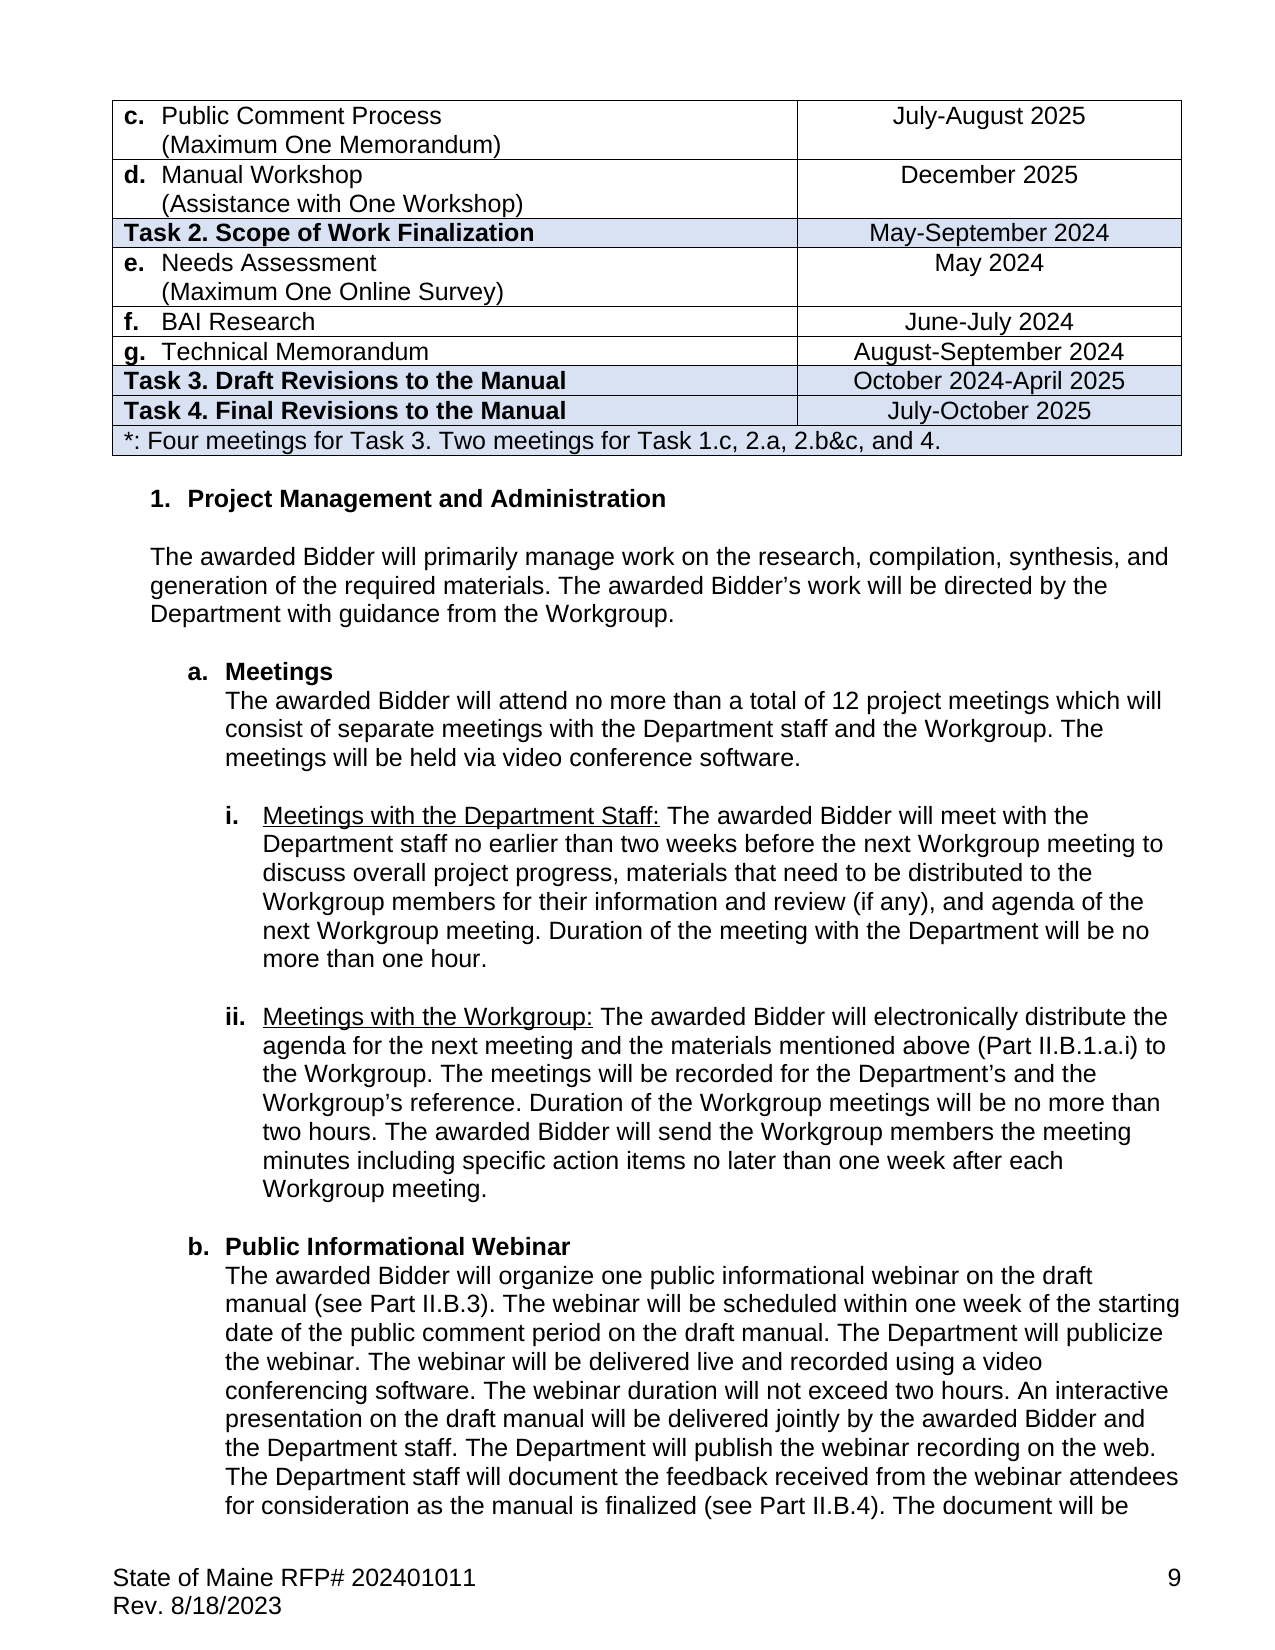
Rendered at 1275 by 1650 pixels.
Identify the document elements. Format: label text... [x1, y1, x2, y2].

list The awarded Bidder will attend no more than a total of 12 project meetings which will consist of separate meetings with the Department staff and the Workgroup. The meetings will be held via video conference software. [225, 686, 1181, 772]
table_cell May 2024 [798, 248, 1181, 306]
table_cell Task 3. Draft Revisions to the Manual [113, 366, 797, 395]
table_cell October 2024-April 2025 [798, 366, 1181, 395]
table_cell Manual Workshop (Assistance with One Workshop) [113, 160, 797, 217]
list Meetings [187, 657, 1181, 686]
table_cell BAI Research [113, 307, 797, 336]
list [225, 1261, 1181, 1519]
table_cell Technical Memorandum [113, 337, 797, 365]
table_cell July-October 2025 [798, 396, 1181, 425]
list Meetings with the Workgroup: The awarded Bidder will electronically distribute the agenda for the next meeting and the materials mentioned above (Part II.B.1.a.i) to the Workgroup. The meetings will be recorded for the Department’s and the Workgroup’s reference. Duration of the Workgroup meetings will be no more than two hours. The awarded Bidder will send the Workgroup members the meeting minutes including specific action items no later than one week after each Workgroup meeting. [225, 1002, 1181, 1203]
table_cell *: Four meetings for Task 3. Two meetings for Task 1.c, 2.a, 2.b&c, and 4. [113, 426, 1181, 455]
table_cell December 2025 [798, 160, 1181, 217]
table_cell June-July 2024 [798, 307, 1181, 336]
table_cell Public Comment Process (Maximum One Memorandum) [113, 101, 797, 159]
table_cell May-September 2024 [798, 219, 1181, 247]
list Project Management and Administration [150, 484, 1181, 513]
list Public Informational Webinar [187, 1232, 1181, 1261]
table_cell Task 4. Final Revisions to the Manual [113, 396, 797, 425]
table_cell Needs Assessment (Maximum One Online Survey) [113, 248, 797, 306]
list The awarded Bidder will primarily manage work on the research, compilation, synthesis, and generation of the required materials. The awarded Bidder’s work will be directed by the Department with guidance from the Workgroup. [150, 542, 1181, 628]
table_cell August-September 2024 [798, 337, 1181, 365]
table_cell July-August 2025 [798, 101, 1181, 159]
list Meetings with the Department Staff: The awarded Bidder will meet with the Department staff no earlier than two weeks before the next Workgroup meeting to discuss overall project progress, materials that need to be distributed to the Workgroup members for their information and review (if any), and agenda of the next Workgroup meeting. Duration of the meeting with the Department will be no more than one hour. [225, 801, 1181, 973]
table_cell Task 2. Scope of Work Finalization [113, 219, 797, 247]
